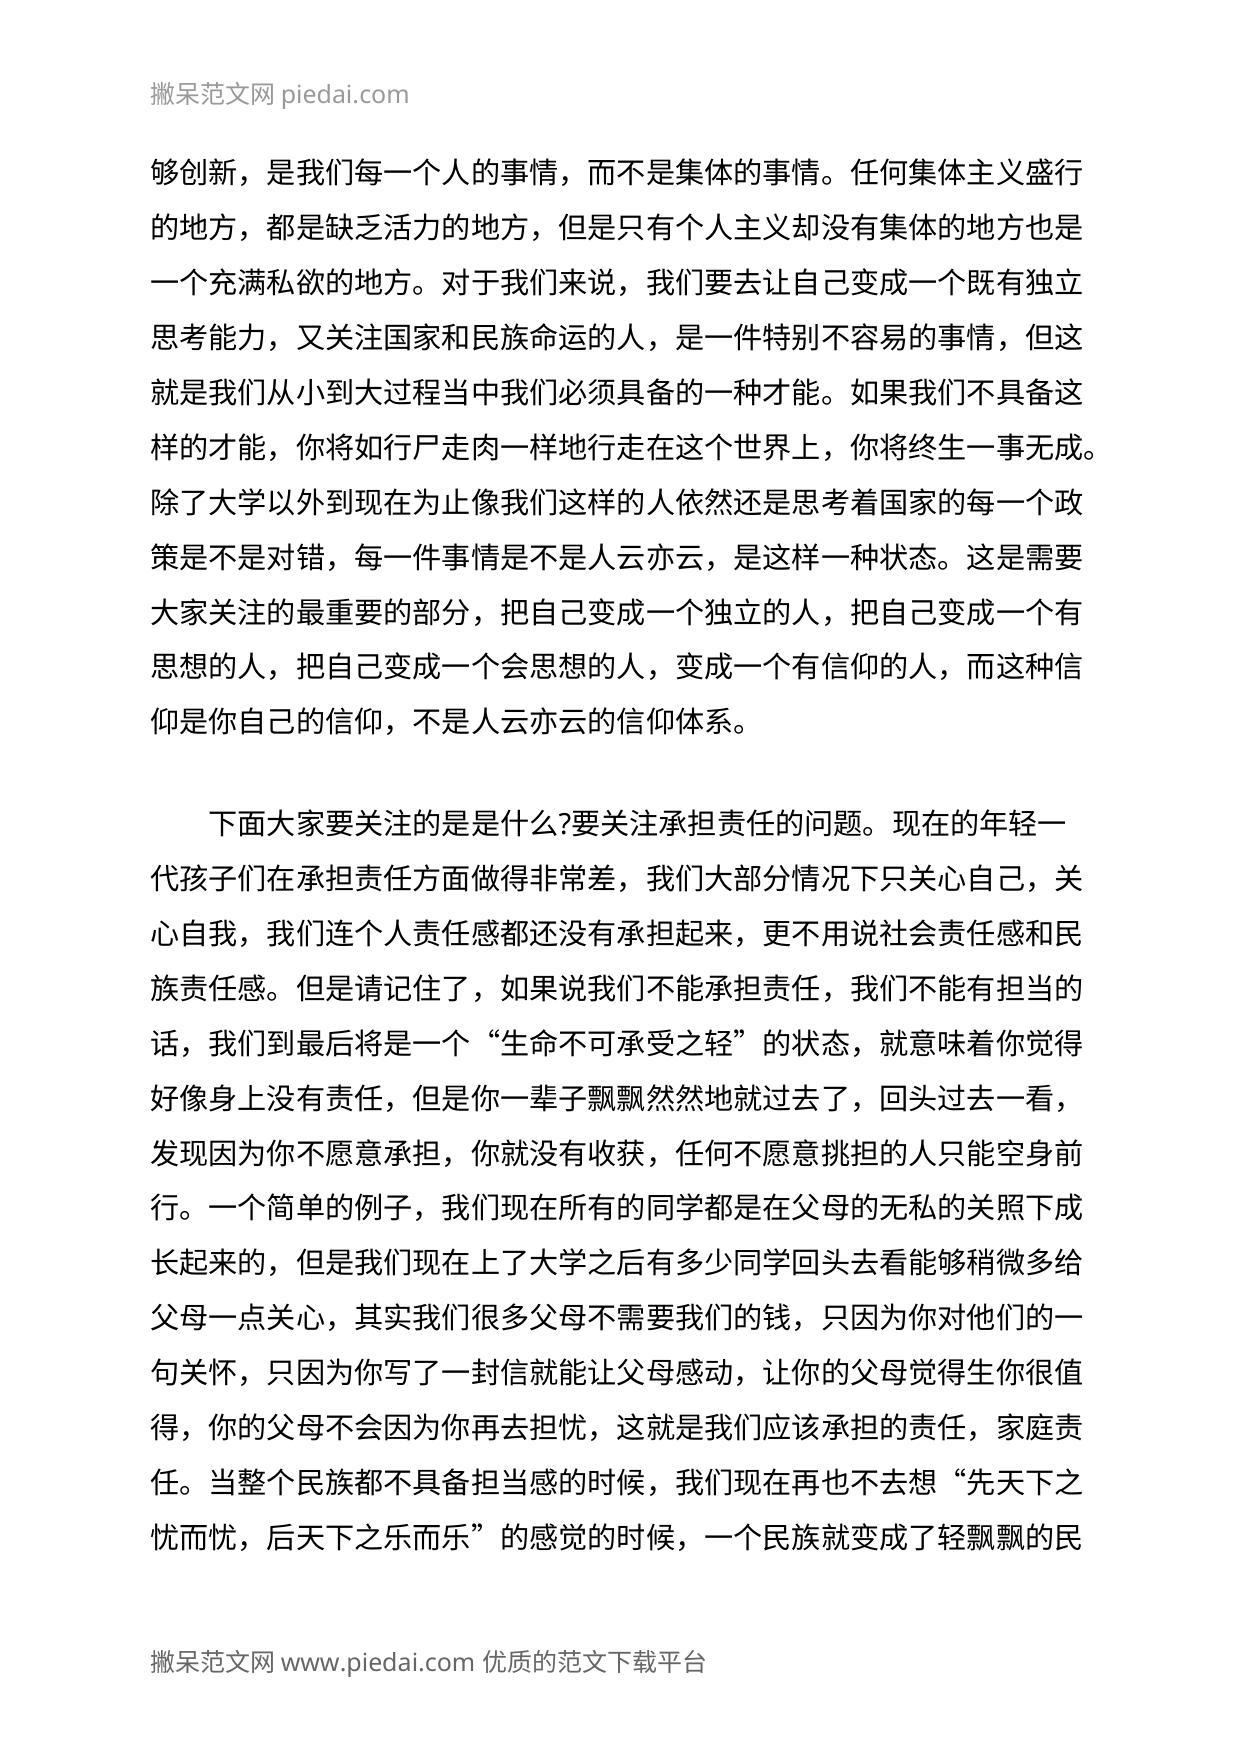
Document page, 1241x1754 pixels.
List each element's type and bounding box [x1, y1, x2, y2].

text [150, 801, 1090, 1557]
text [150, 150, 1090, 741]
